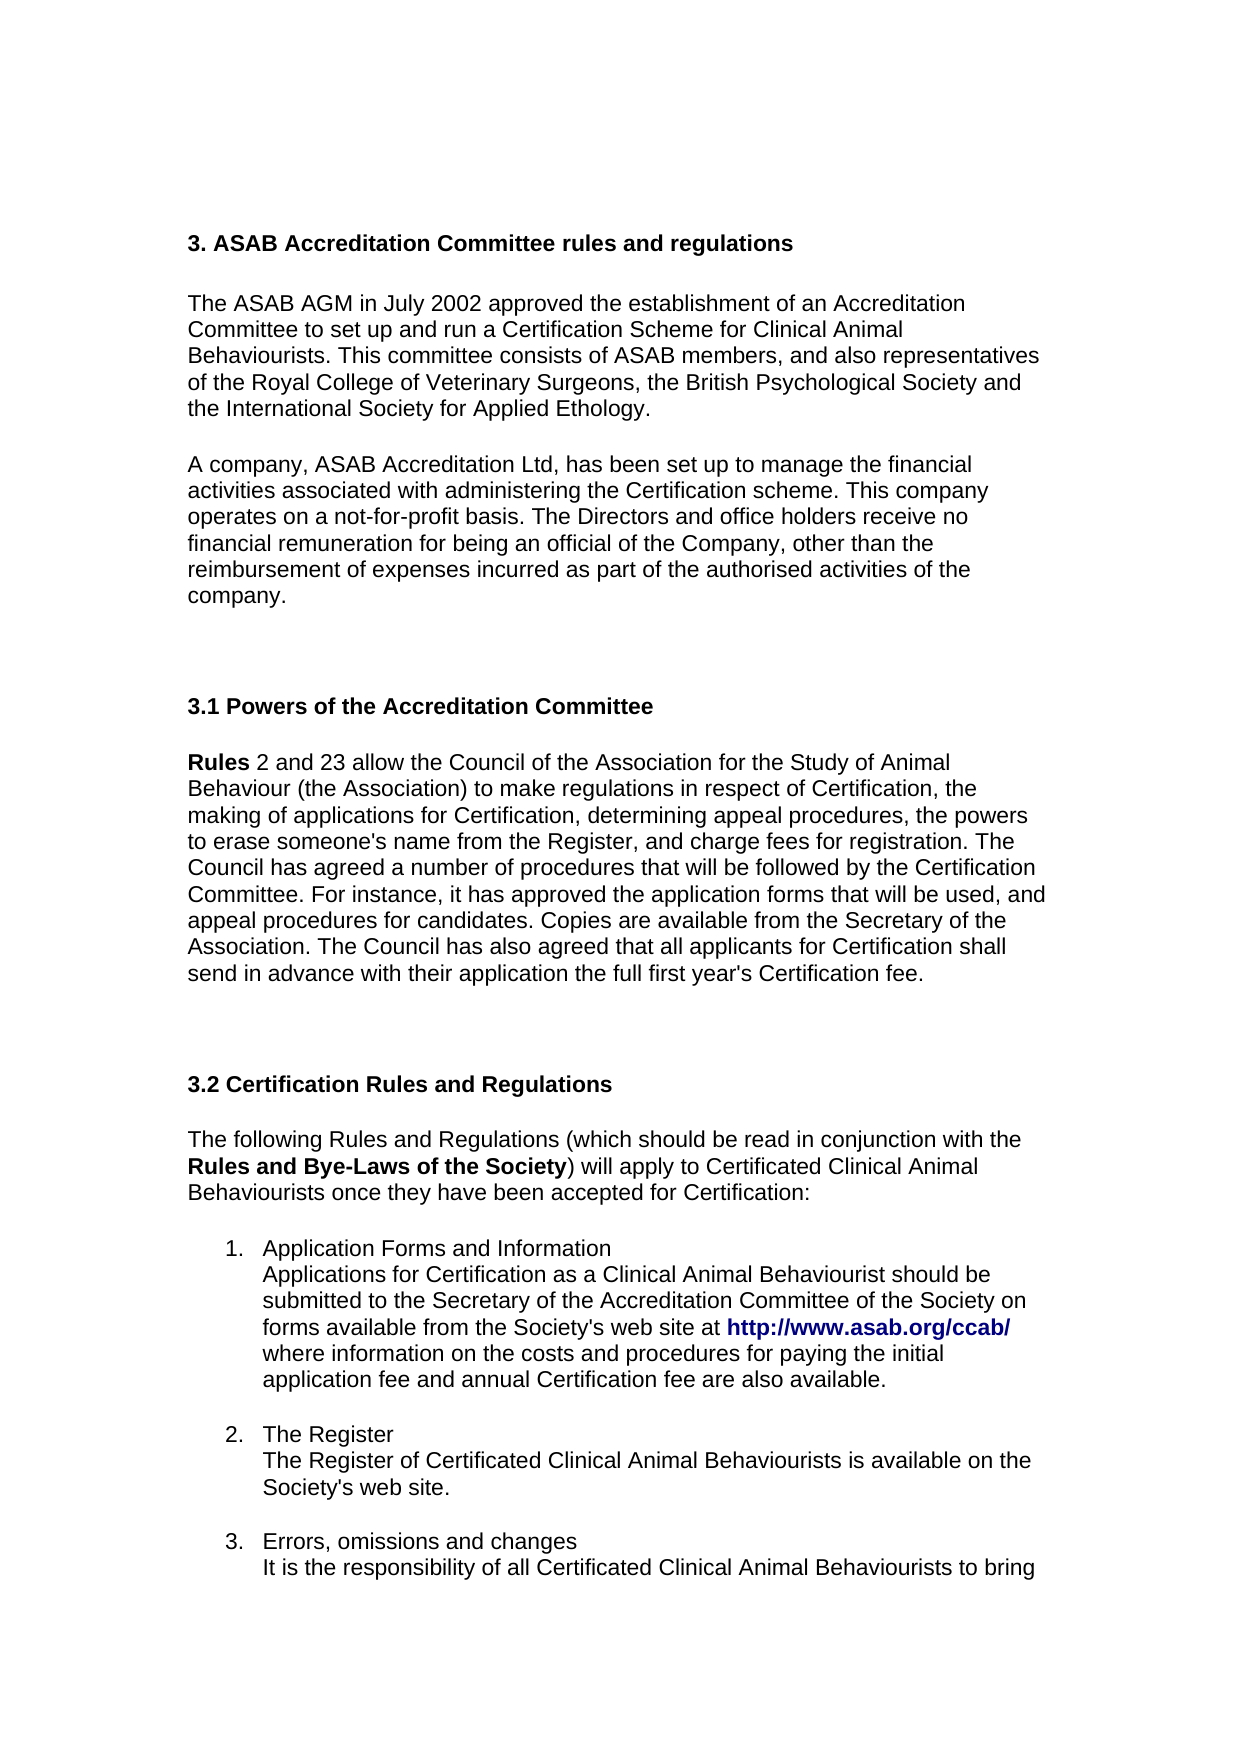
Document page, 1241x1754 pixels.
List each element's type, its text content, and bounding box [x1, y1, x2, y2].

list The Register The Register of Certificated Clinical Animal Behaviourists is available on the Society's web site. [225, 1421, 1053, 1500]
text The ASAB AGM in July 2002 approved the establishment of an Accreditation Committee to set up and run a Certification Scheme for Clinical Animal Behaviourists. This committee consists of ASAB members, and also representatives of the Royal College of Veterinary Surgeons, the British Psychological Society and the International Society for Applied Ethology. [187, 289, 1053, 421]
text The following Rules and Regulations (which should be read in conjunction with the Rules and Bye-Laws of the Society) will apply to Certificated Clinical Animal Behaviourists once they have been accepted for Certification: [187, 1126, 1053, 1205]
list A company, ASAB Accreditation Ltd, has been set up to manage the financial activities associated with administering the Certification scheme. This company operates on a not-for-profit basis. The Directors and office holders receive no financial remuneration for being an official of the Company, other than the reimbursement of expenses incurred as part of the authorised activities of the company. [187, 451, 1053, 609]
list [225, 1528, 1053, 1581]
subtitle 3. ASAB Accreditation Committee rules and regulations [187, 230, 1053, 257]
list Application Forms and Information Applications for Certification as a Clinical Animal Behaviourist should be submitted to the Secretary of the Accreditation Committee of the Society on forms available from the Society's web site at http://www.asab.org/ccab/ where information on the costs and procedures for paying the initial application fee and annual Certification fee are also available. [225, 1234, 1053, 1393]
text 3.1 Powers of the Accreditation Committee [187, 693, 1053, 720]
text Rules 2 and 23 allow the Council of the Association for the Study of Animal Behaviour (the Association) to make regulations in respect of Certification, the making of applications for Certification, determining appeal procedures, the powers to erase someone's name from the Register, and charge fees for registration. The Council has agreed a number of procedures that will be followed by the Certification Committee. For instance, it has approved the application forms that will be used, and appeal procedures for candidates. Copies are available from the Secretary of the Association. The Council has also agreed that all applicants for Certification shall send in advance with their application the full first year's Certification fee. [187, 749, 1053, 986]
text 3.2 Certification Rules and Regulations [187, 1071, 1053, 1097]
